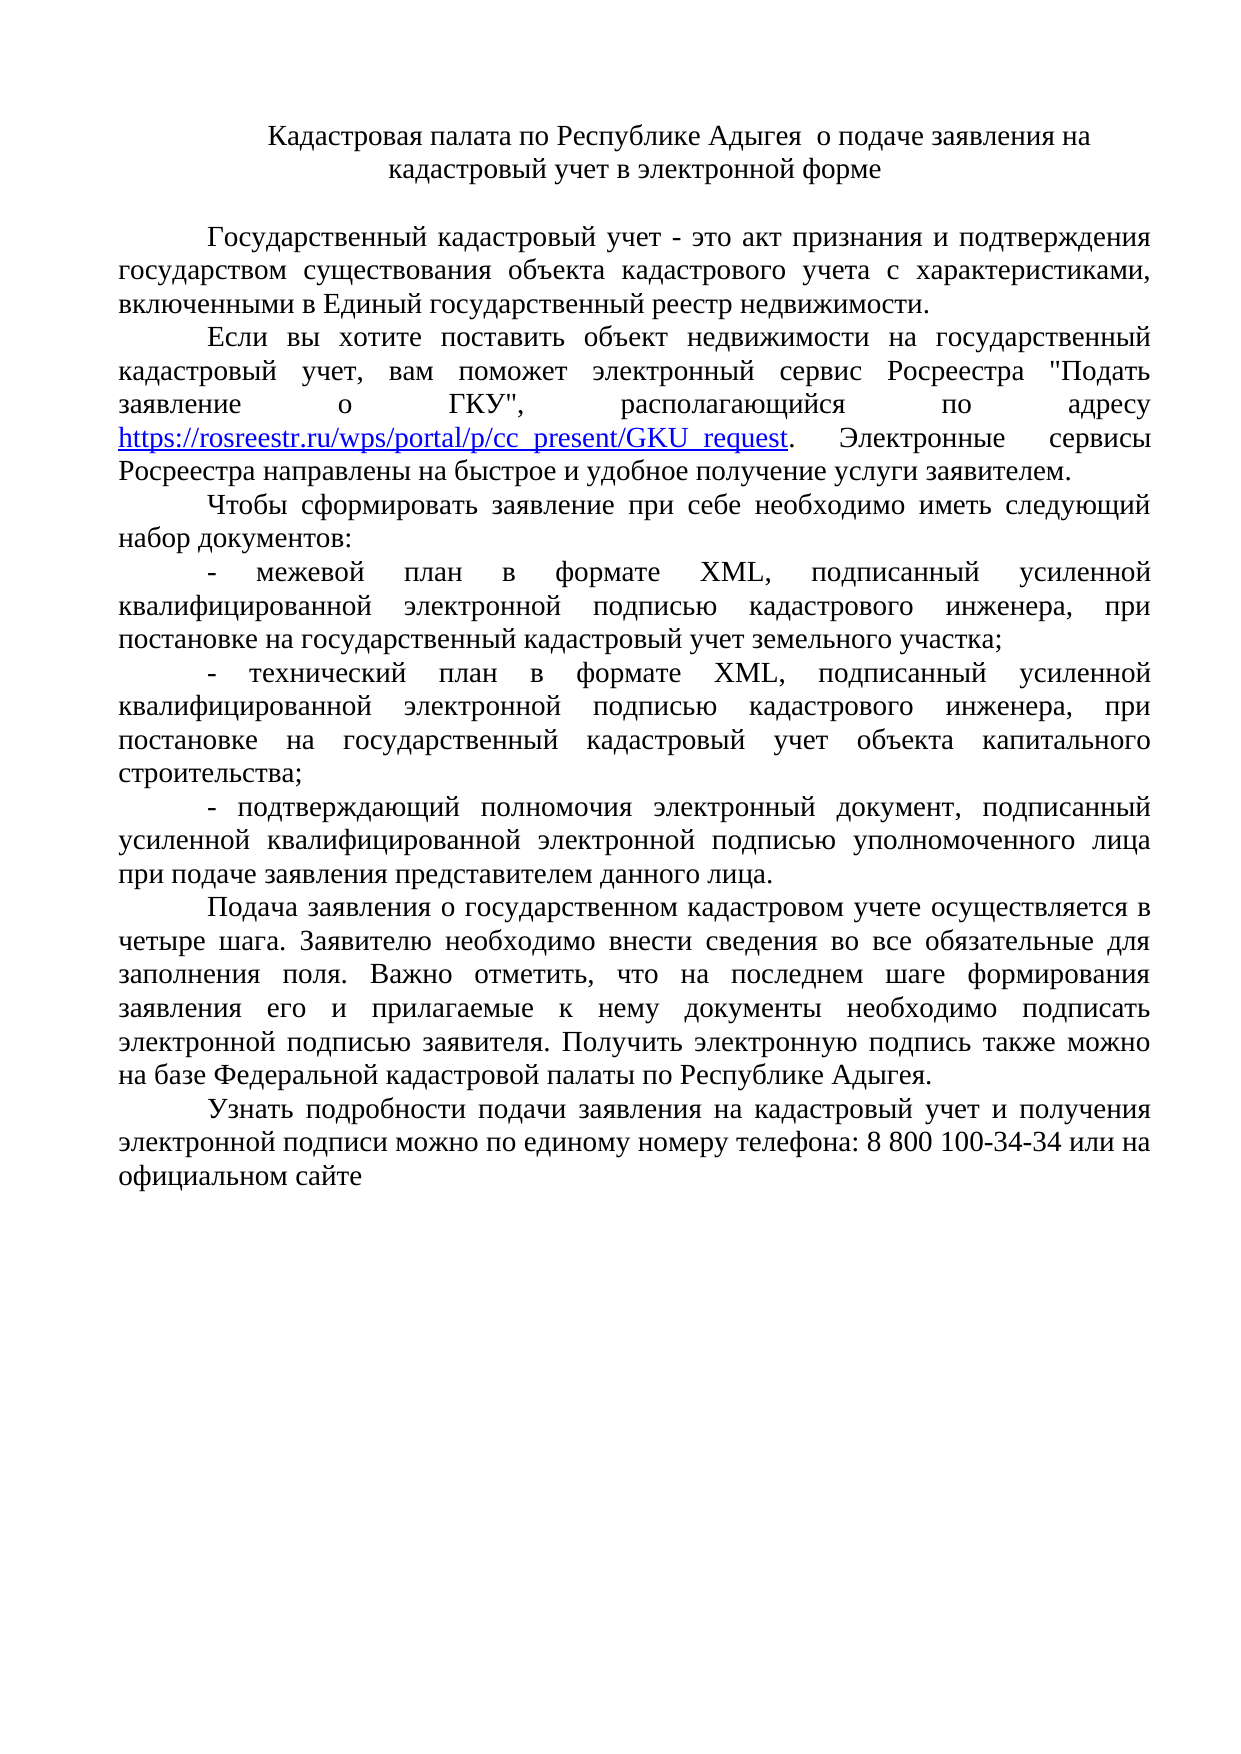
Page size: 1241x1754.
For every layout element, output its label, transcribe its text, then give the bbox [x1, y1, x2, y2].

text Чтобы сформировать заявление при себе необходимо иметь следующий набор документов: [118, 487, 1152, 554]
text Если вы хотите поставить объект недвижимости на государственный кадастровый учет, вам поможет электронный сервис Росреестра "Подать заявление о ГКУ", располагающийся по адресу https://rosreestr.ru/wps/portal/p/cc_present/GKU_request. Электронные сервисы Росреестра направлены на быстрое и удобное получение услуги заявителем. [118, 319, 1152, 487]
text - технический план в формате XML, подписанный усиленной квалифицированной электронной подписью кадастрового инженера, при постановке на государственный кадастровый учет объекта капитального строительства; [118, 655, 1152, 789]
text Государственный кадастровый учет - это акт признания и подтверждения государством существования объекта кадастрового учета с характеристиками, включенными в Единый государственный реестр недвижимости. [118, 219, 1152, 319]
text - межевой план в формате XML, подписанный усиленной квалифицированной электронной подписью кадастрового инженера, при постановке на государственный кадастровый учет земельного участка; [118, 554, 1152, 655]
text Подача заявления о государственном кадастровом учете осуществляется в четыре шага. Заявителю необходимо внести сведения во все обязательные для заполнения поля. Важно отметить, что на последнем шаге формирования заявления его и прилагаемые к нему документы необходимо подписать электронной подписью заявителя. Получить электронную подпись также можно на базе Федеральной кадастровой палаты по Республике Адыгея. [118, 889, 1152, 1091]
text - подтверждающий полномочия электронный документ, подписанный усиленной квалифицированной электронной подписью уполномоченного лица при подаче заявления представителем данного лица. [118, 789, 1152, 889]
text Кадастровая палата по Республике Адыгея о подаче заявления на кадастровый учет в электронной форме [118, 118, 1152, 185]
text Узнать подробности подачи заявления на кадастровый учет и получения электронной подписи можно по единому номеру телефона: 8 800 100-34-34 или на официальном сайте [118, 1091, 1152, 1191]
